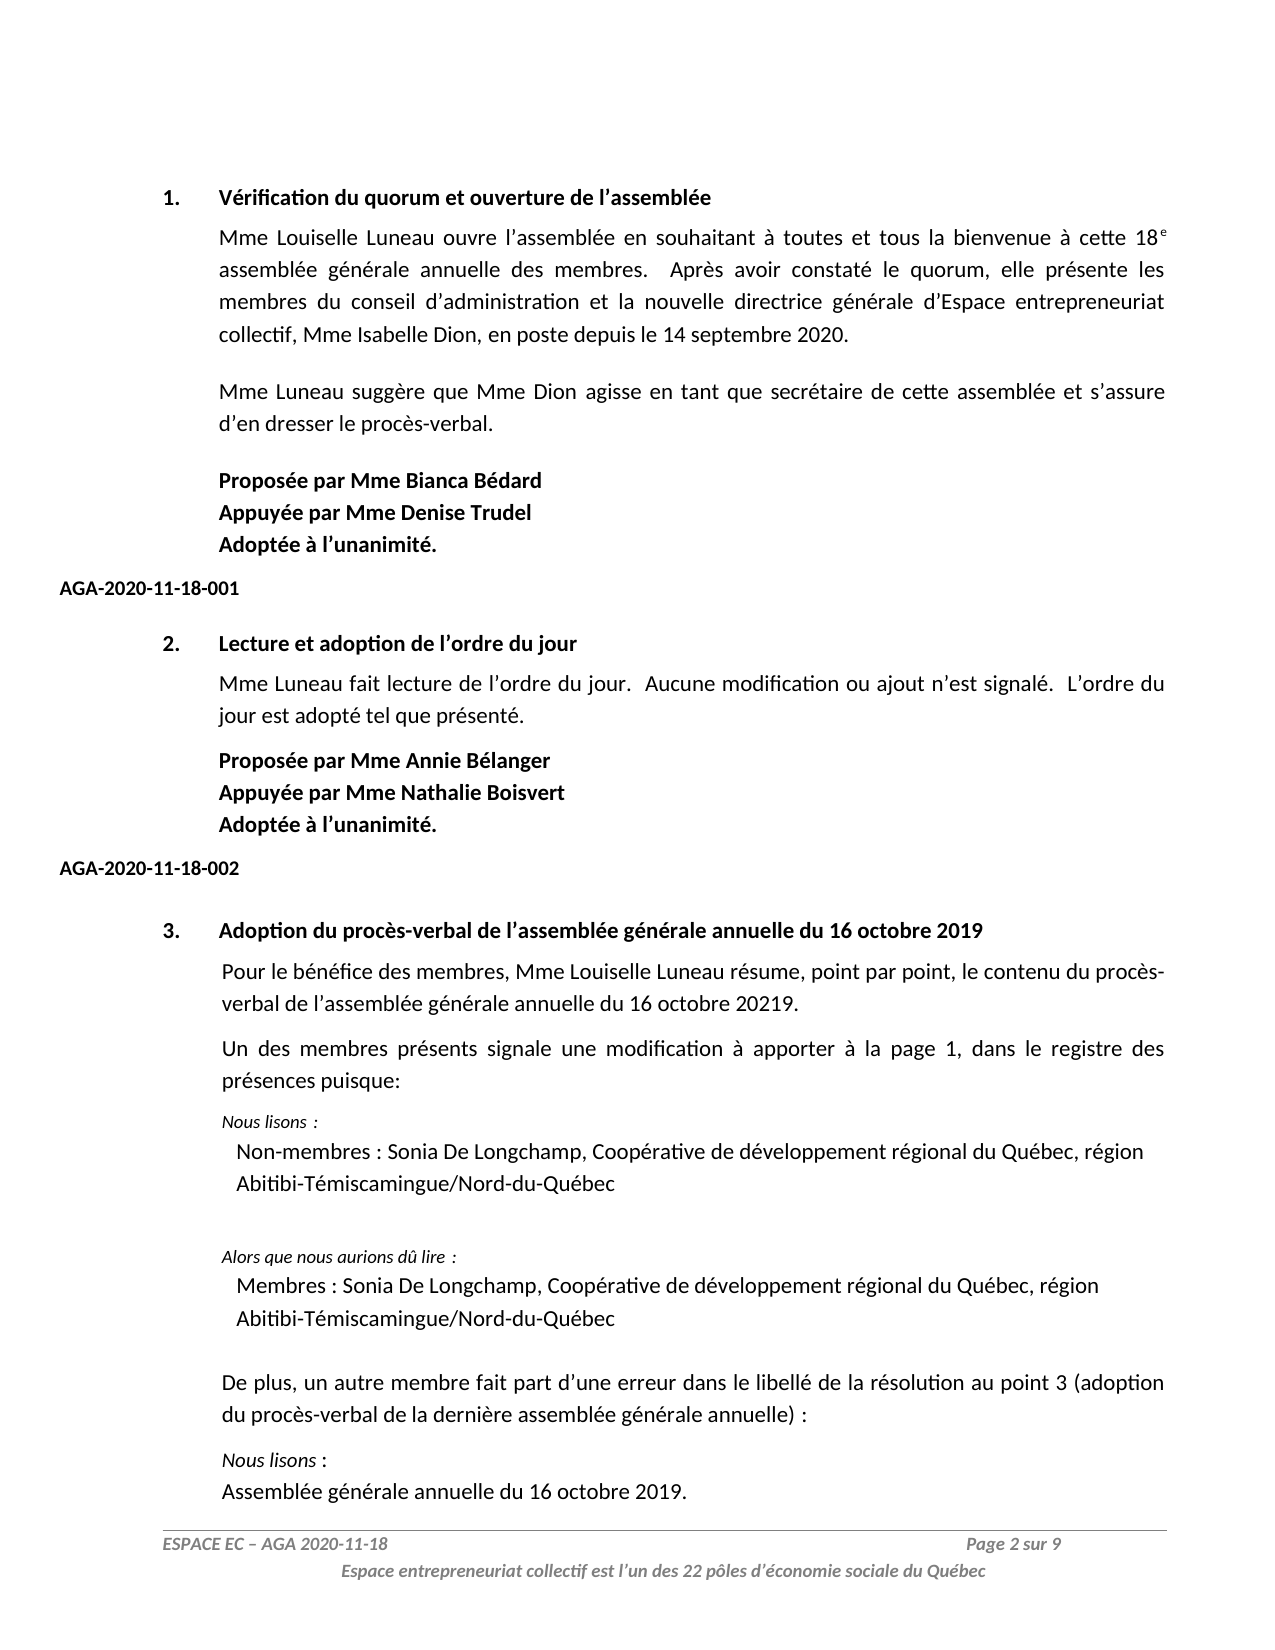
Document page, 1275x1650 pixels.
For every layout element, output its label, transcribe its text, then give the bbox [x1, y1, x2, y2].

text Nous lisons : [222, 1111, 1167, 1134]
text Mme Luneau fait lecture de l’ordre du jour. Aucune modification ou ajout n’est signalé. L’ordre du jour est adopté tel que présenté. [219, 669, 1167, 729]
text Un des membres présents signale une modification à apporter à la page 1, dans le registre des présences puisque: [222, 1034, 1167, 1094]
text Proposée par Mme Bianca Bédard Appuyée par Mme Denise Trudel Adoptée à l’unanimité. [219, 466, 1167, 559]
text Alors que nous aurions dû lire : [222, 1245, 1167, 1268]
list Lecture et adoption de l’ordre du jour [162, 629, 1167, 657]
text De plus, un autre membre fait part d’une erreur dans le libellé de la résolution au point 3 (adoption du procès-verbal de la dernière assemblée générale annuelle) : [222, 1368, 1167, 1428]
text AGA-2020-11-18-001 [59, 575, 1167, 601]
text Nous lisons : [222, 1445, 1167, 1473]
text AGA-2020-11-18-002 [59, 855, 1167, 881]
list Adoption du procès-verbal de l’assemblée générale annuelle du 16 octobre 2019 [162, 916, 1167, 944]
text Assemblée générale annuelle du 16 octobre 2019. [222, 1477, 1167, 1505]
text Pour le bénéfice des membres, Mme Louiselle Luneau résume, point par point, le contenu du procès-verbal de l’assemblée générale annuelle du 16 octobre 20219. [222, 957, 1167, 1017]
text Mme Luneau suggère que Mme Dion agisse en tant que secrétaire de cette assemblée et s’assure d’en dresser le procès-verbal. [219, 377, 1167, 437]
text Proposée par Mme Annie Bélanger Appuyée par Mme Nathalie Boisvert Adoptée à l’unanimité. [219, 746, 1167, 838]
text Non-membres : Sonia De Longchamp, Coopérative de développement régional du Québec, région Abitibi-Témiscamingue/Nord-du-Québec [236, 1137, 1167, 1197]
text Mme Louiselle Luneau ouvre l’assemblée en souhaitant à toutes et tous la bienvenue à cette 18e assemblée générale annuelle des membres. Après avoir constaté le quorum, elle présente les membres du conseil d’administration et la nouvelle directrice générale d’Espace entrepreneuriat collectif, Mme Isabelle Dion, en poste depuis le 14 septembre 2020. [219, 223, 1167, 348]
text Membres : Sonia De Longchamp, Coopérative de développement régional du Québec, région Abitibi-Témiscamingue/Nord-du-Québec [236, 1272, 1167, 1332]
list Vérification du quorum et ouverture de l’assemblée [162, 183, 1167, 211]
